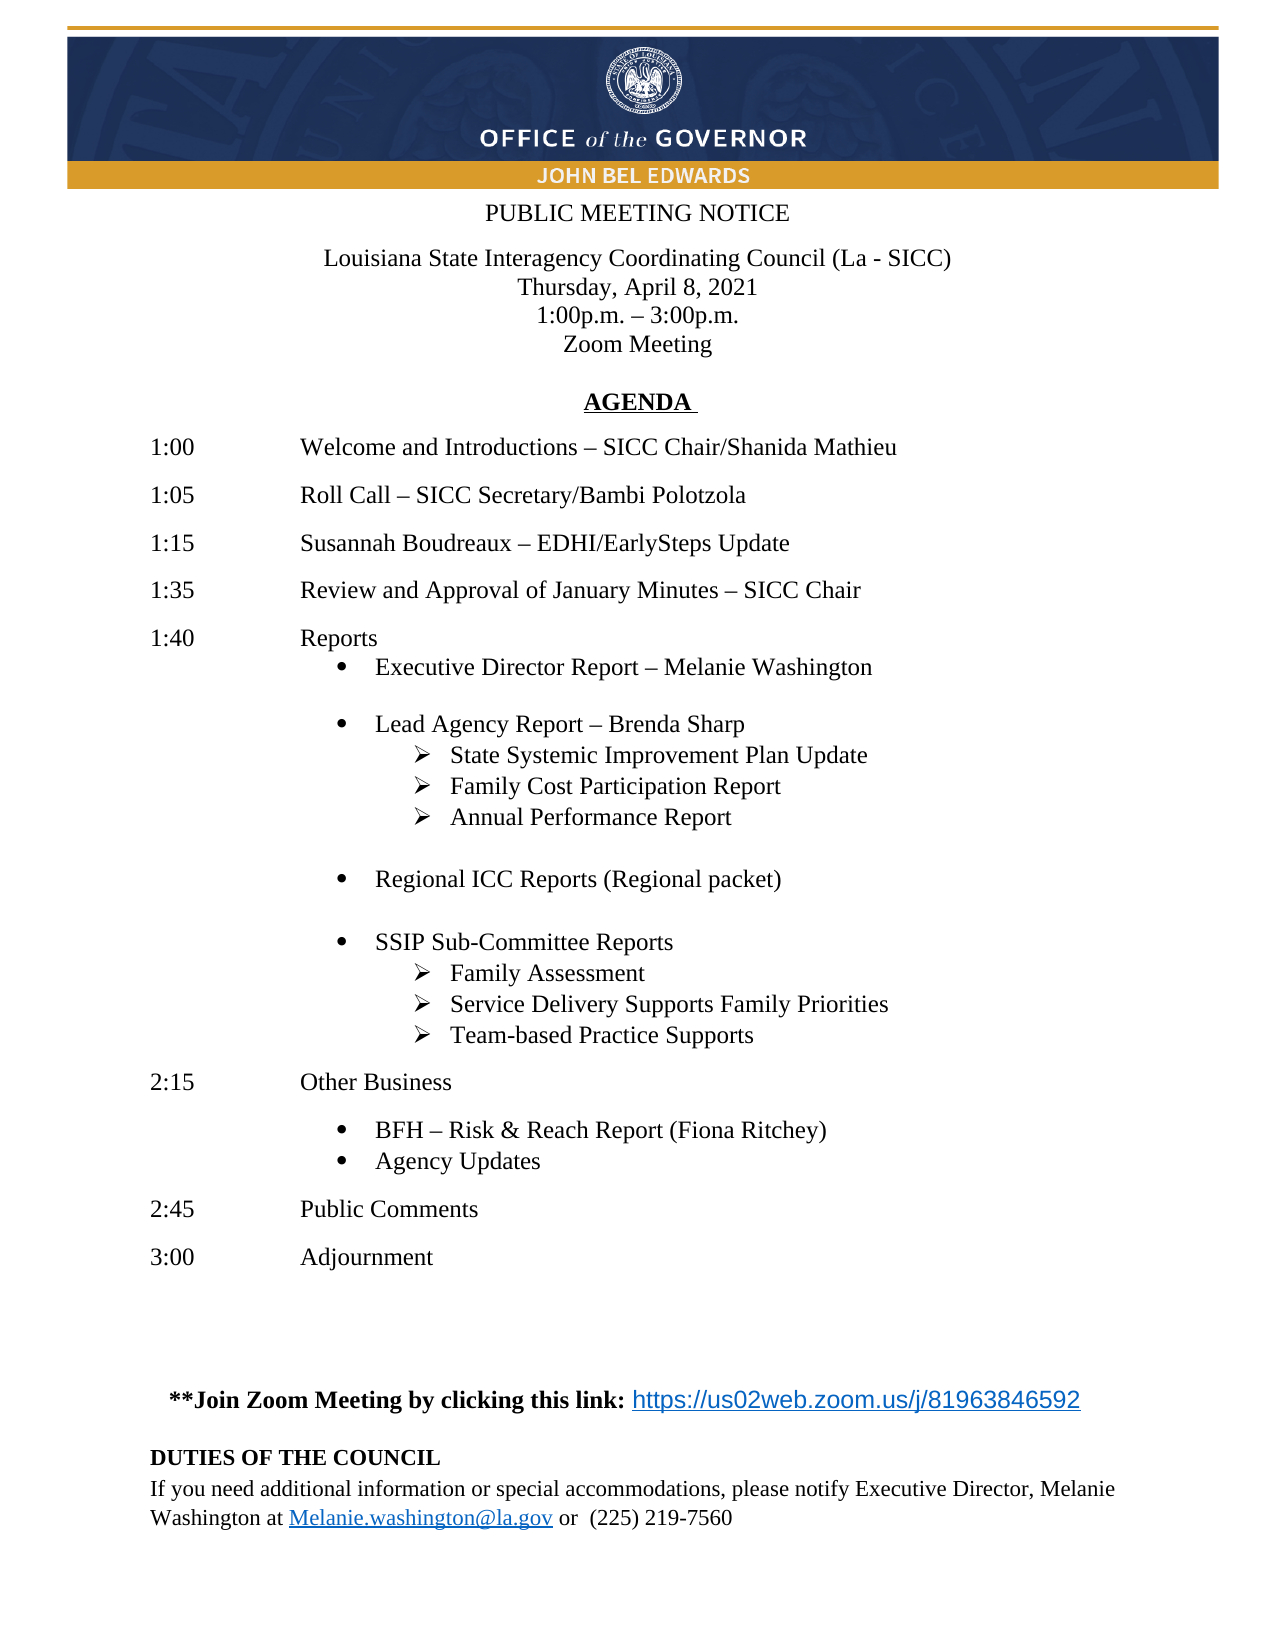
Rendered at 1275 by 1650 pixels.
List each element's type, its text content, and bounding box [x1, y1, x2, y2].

text Thursday, April 8, 2021 [150, 272, 1125, 301]
list Family Assessment [412, 958, 1125, 986]
list Team-based Practice Supports [412, 1020, 1125, 1048]
list Service Delivery Supports Family Priorities [412, 989, 1125, 1017]
text AGENDA [150, 387, 1125, 416]
list Regional ICC Reports (Regional packet) [337, 864, 1125, 893]
text 1:00 Welcome and Introductions – SICC Chair/Shanida Mathieu [150, 432, 1125, 461]
list Lead Agency Report – Brenda Sharp [337, 709, 1125, 738]
text 1:00p.m. – 3:00p.m. [150, 301, 1125, 329]
list BFH – Risk & Reach Report (Fiona Ritchey) [337, 1115, 1125, 1144]
list Executive Director Report – Melanie Washington [337, 652, 1125, 681]
list Agency Updates [337, 1146, 1125, 1175]
picture [67, 25, 1219, 189]
list DUTIES OF THE COUNCIL [150, 1444, 1125, 1471]
text 1:15 Susannah Boudreaux – EDHI/EarlySteps Update [150, 528, 1125, 556]
text 3:00 Adjournment [150, 1242, 1125, 1270]
text 2:15 Other Business [150, 1067, 1125, 1096]
list Family Cost Participation Report [412, 771, 1125, 800]
text Zoom Meeting [150, 329, 1125, 358]
text PUBLIC MEETING NOTICE [150, 198, 1125, 226]
list State Systemic Improvement Plan Update [412, 740, 1125, 769]
text 1:40 Reports [150, 623, 1125, 652]
list **Join Zoom Meeting by clicking this link: https://us02web.zoom.us/j/81963846592 [169, 1385, 1125, 1414]
text Louisiana State Interagency Coordinating Council (La - SICC) [150, 243, 1125, 272]
text 2:45 Public Comments [150, 1194, 1125, 1223]
list SSIP Sub-Committee Reports [337, 927, 1125, 955]
list Annual Performance Report [412, 802, 1125, 831]
text 1:35 Review and Approval of January Minutes – SICC Chair [150, 575, 1125, 604]
text 1:05 Roll Call – SICC Secretary/Bambi Polotzola [150, 480, 1125, 509]
